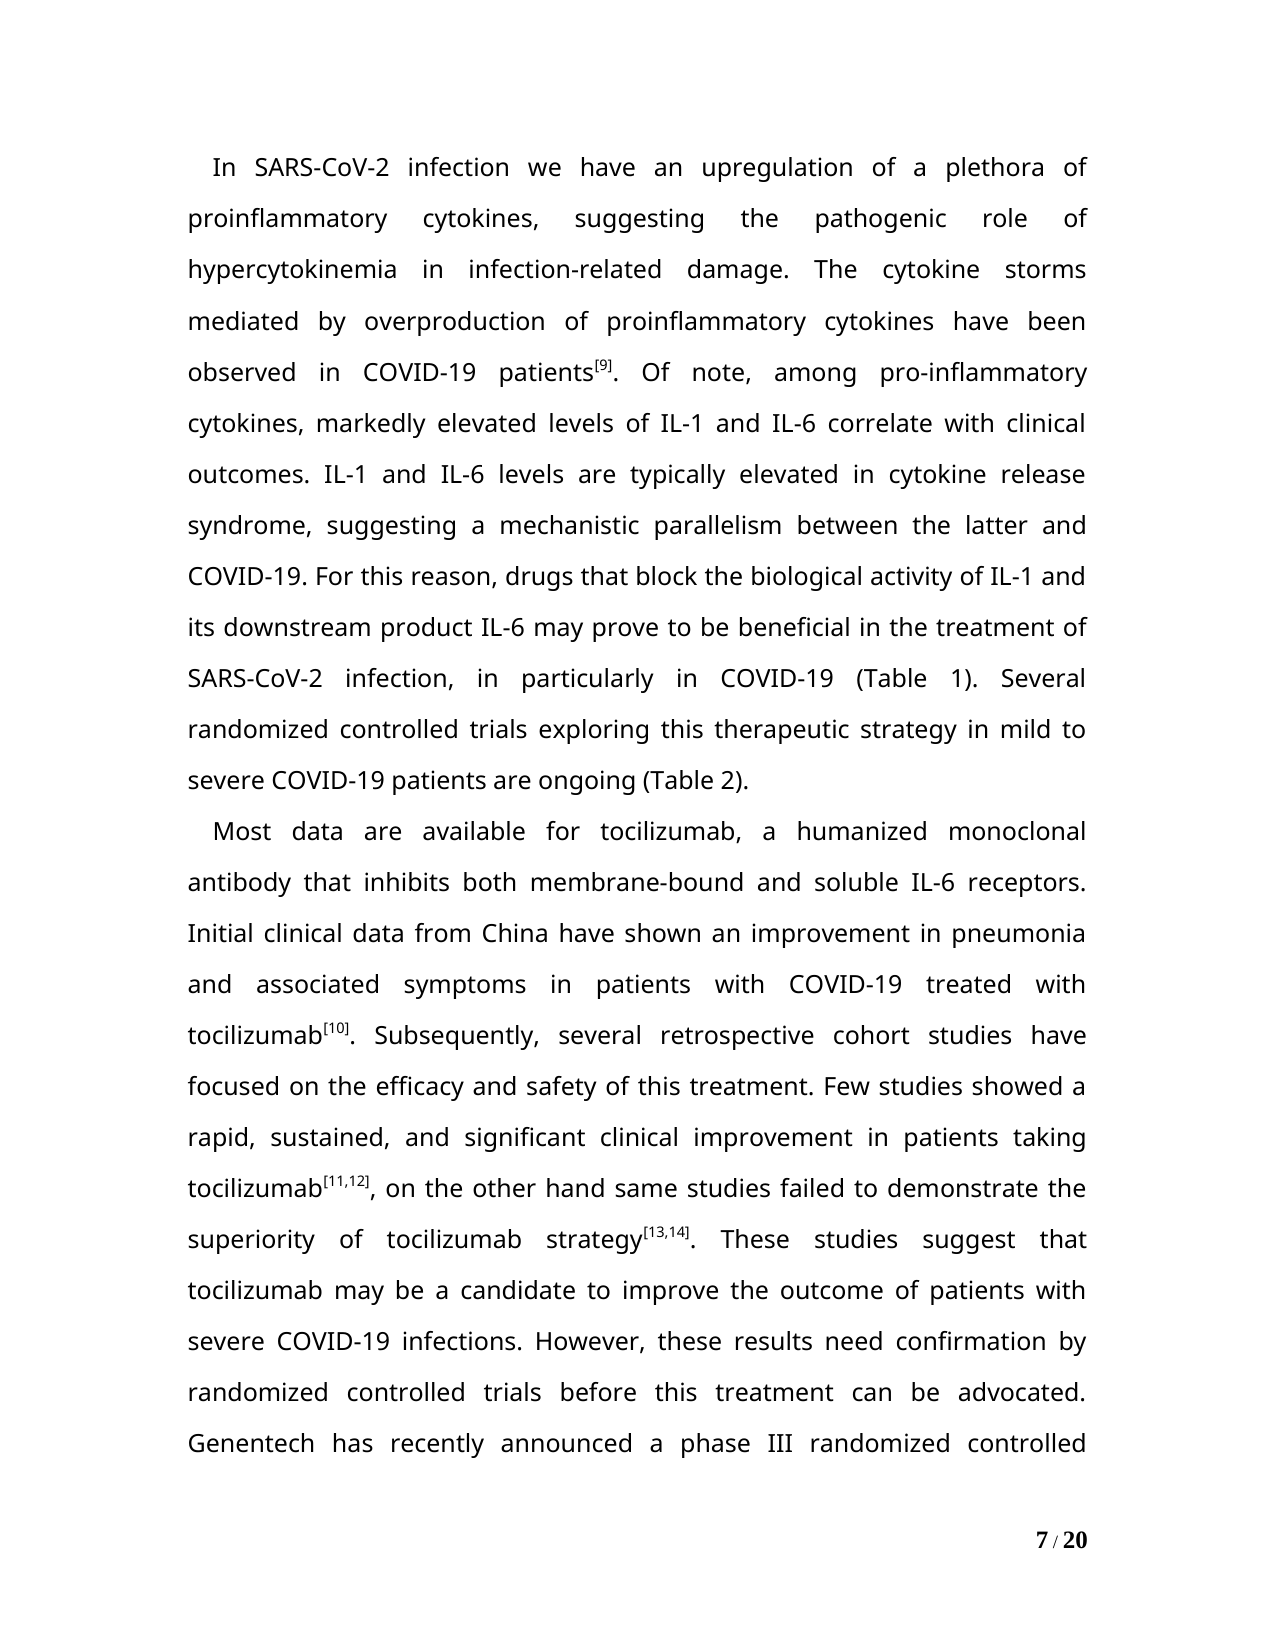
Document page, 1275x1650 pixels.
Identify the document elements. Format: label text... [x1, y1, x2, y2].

text In SARS-CoV-2 infection we have an upregulation of a plethora of proinflammatory cytokines, suggesting the pathogenic role of hypercytokinemia in infection-related damage. The cytokine storms mediated by overproduction of proinflammatory cytokines have been observed in COVID-19 patients[9]. Of note, among pro-inflammatory cytokines, markedly elevated levels of IL-1 and IL-6 correlate with clinical outcomes. IL-1 and IL-6 levels are typically elevated in cytokine release syndrome, suggesting a mechanistic parallelism between the latter and COVID-19. For this reason, drugs that block the biological activity of IL-1 and its downstream product IL-6 may prove to be beneficial in the treatment of SARS-CoV-2 infection, in particularly in COVID-19 (Table 1). Several randomized controlled trials exploring this therapeutic strategy in mild to severe COVID-19 patients are ongoing (Table 2). [187, 150, 1087, 797]
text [187, 813, 1087, 1460]
